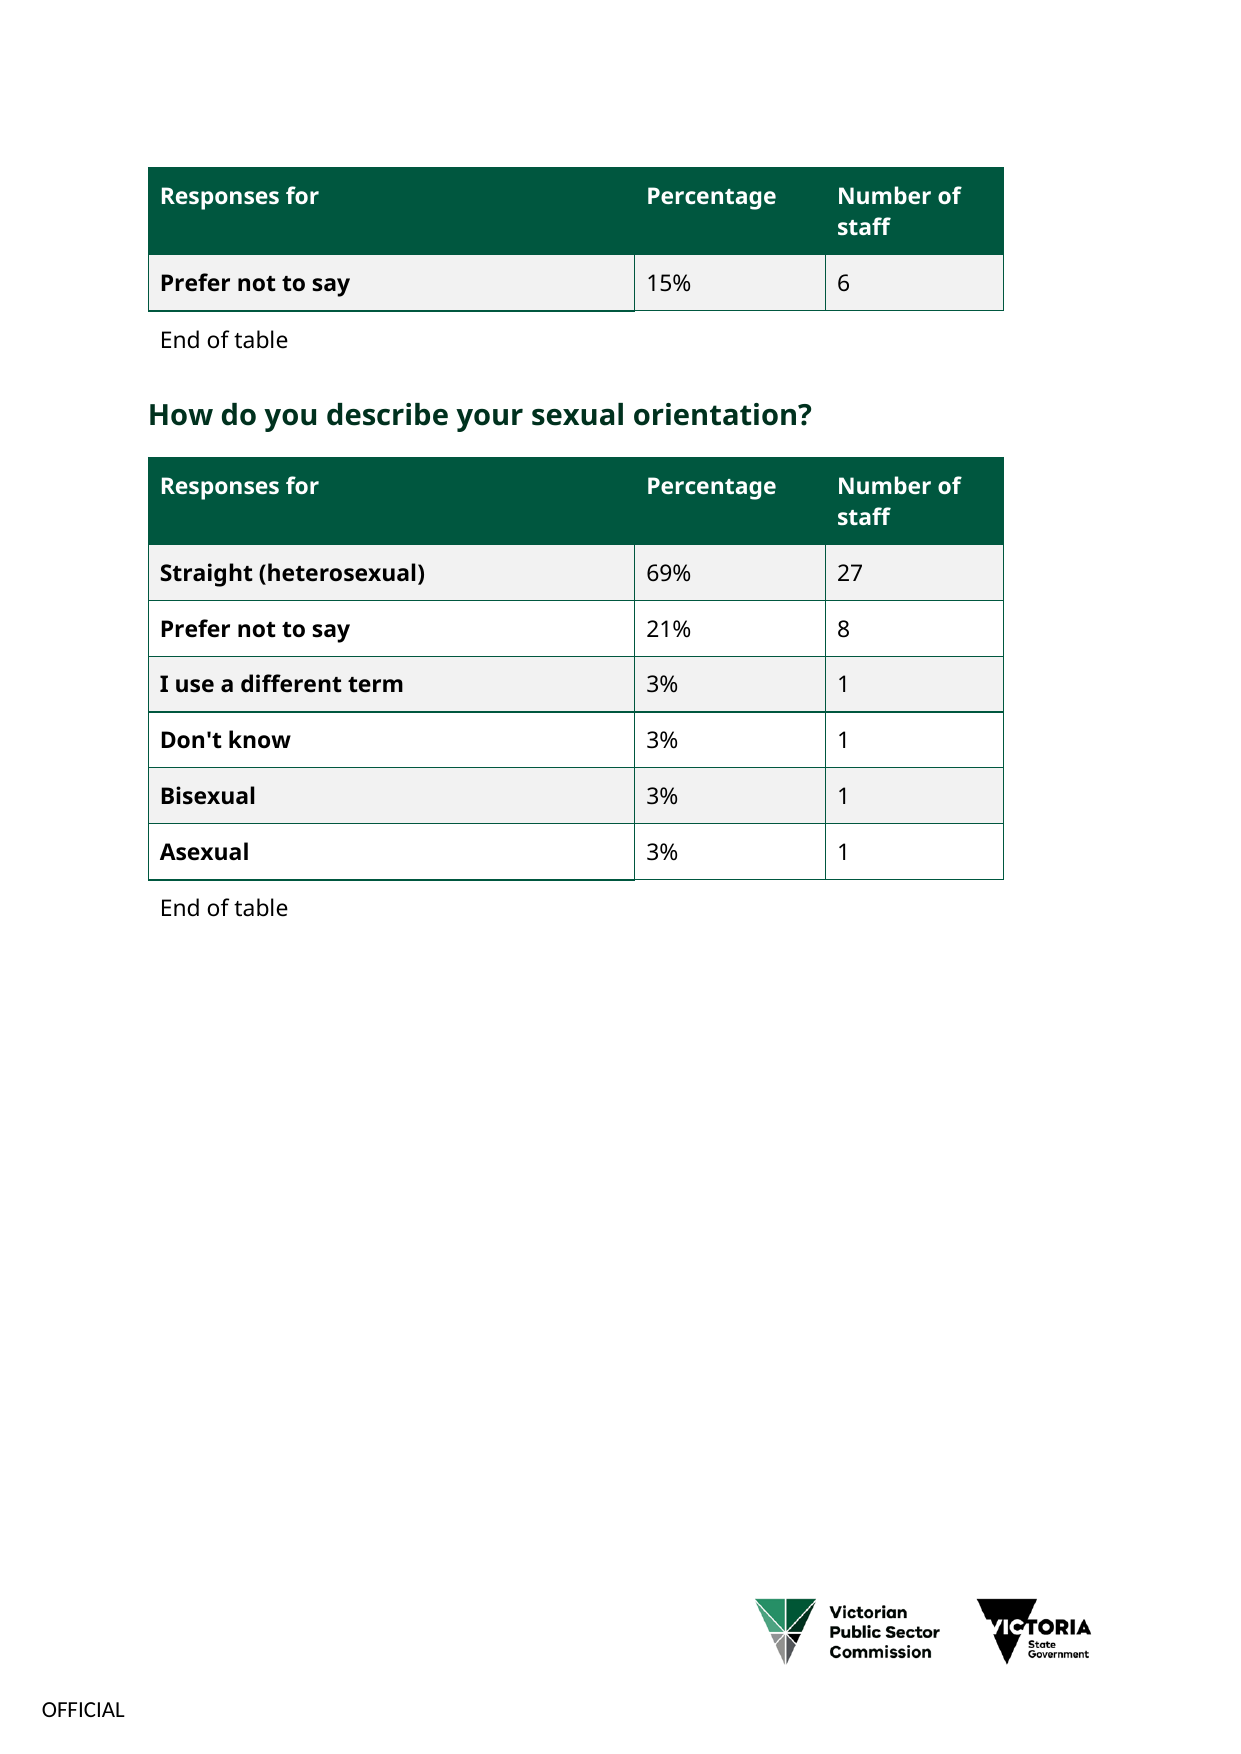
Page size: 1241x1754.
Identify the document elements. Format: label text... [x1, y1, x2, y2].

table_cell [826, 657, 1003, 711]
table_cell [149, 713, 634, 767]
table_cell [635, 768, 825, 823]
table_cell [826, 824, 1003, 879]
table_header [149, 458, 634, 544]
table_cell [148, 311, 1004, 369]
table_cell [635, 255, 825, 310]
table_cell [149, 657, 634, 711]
subtitle How do you describe your sexual orientation? [148, 394, 1092, 434]
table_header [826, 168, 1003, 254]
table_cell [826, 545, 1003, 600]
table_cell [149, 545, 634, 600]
picture [754, 1598, 1093, 1666]
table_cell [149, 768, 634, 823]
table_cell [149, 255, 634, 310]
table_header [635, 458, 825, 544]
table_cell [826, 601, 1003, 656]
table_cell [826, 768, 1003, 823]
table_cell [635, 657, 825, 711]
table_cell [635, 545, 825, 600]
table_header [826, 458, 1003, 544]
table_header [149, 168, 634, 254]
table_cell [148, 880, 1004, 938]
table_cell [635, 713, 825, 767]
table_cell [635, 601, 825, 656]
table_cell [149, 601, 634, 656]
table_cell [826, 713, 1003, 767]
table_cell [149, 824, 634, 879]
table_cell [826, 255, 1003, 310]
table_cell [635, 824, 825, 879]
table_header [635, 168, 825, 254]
